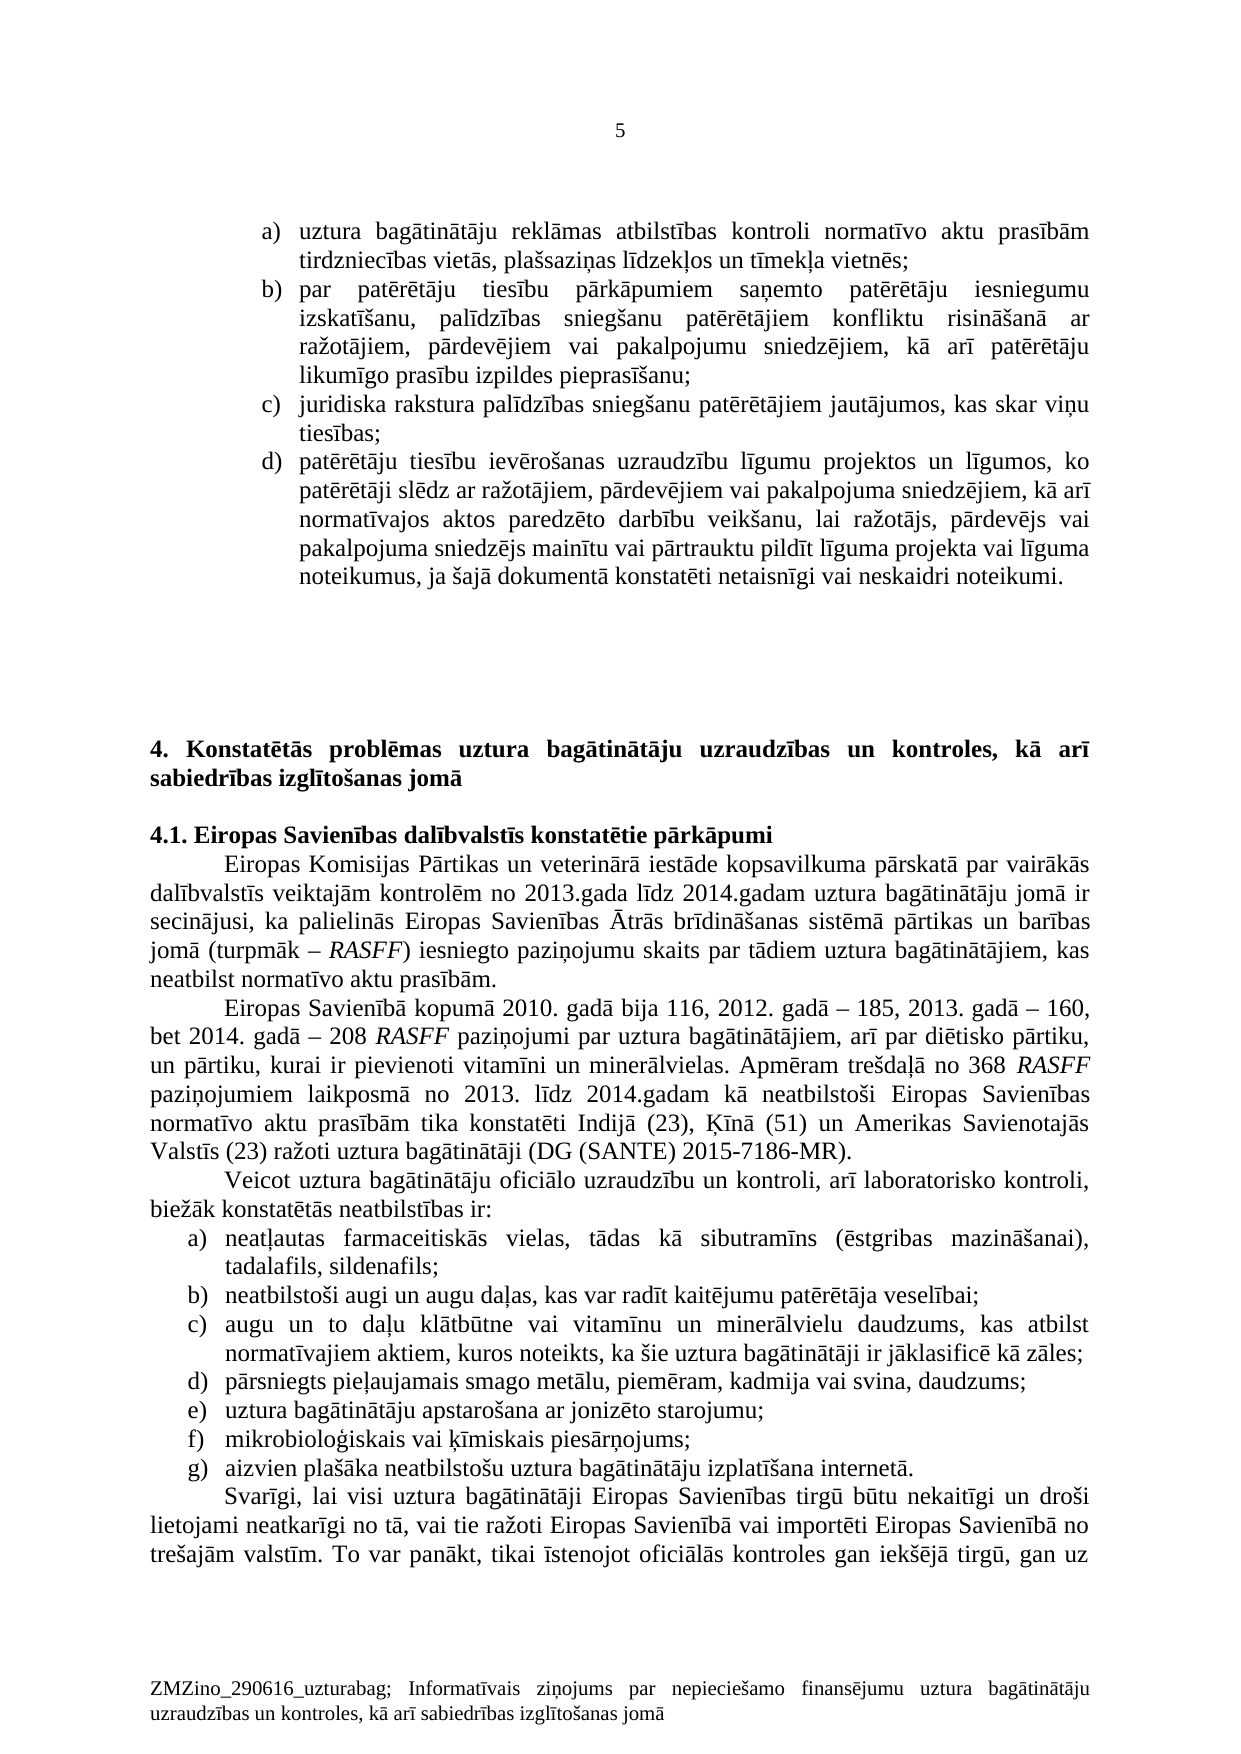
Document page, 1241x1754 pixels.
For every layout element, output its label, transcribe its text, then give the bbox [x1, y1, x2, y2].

list uztura bagātinātāju reklāmas atbilstības kontroli normatīvo aktu prasībām tirdzniecības vietās, plašsaziņas līdzekļos un tīmekļa vietnēs; [261, 216, 1090, 274]
list patērētāju tiesību ievērošanas uzraudzību līgumu projektos un līgumos, ko patērētāji slēdz ar ražotājiem, pārdevējiem vai pakalpojuma sniedzējiem, kā arī normatīvajos aktos paredzēto darbību veikšanu, lai ražotājs, pārdevējs vai pakalpojuma sniedzējs mainītu vai pārtrauktu pildīt līguma projekta vai līguma noteikumus, ja šajā dokumentā konstatēti netaisnīgi vai neskaidri noteikumi. [261, 446, 1090, 590]
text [150, 1481, 1090, 1568]
text Eiropas Komisijas Pārtikas un veterinārā iestāde kopsavilkuma pārskatā par vairākās dalībvalstīs veiktajām kontrolēm no 2013.gada līdz 2014.gadam uztura bagātinātāju jomā ir secinājusi, ka palielinās Eiropas Savienības Ātrās brīdināšanas sistēmā pārtikas un barības jomā (turpmāk – RASFF) iesniegto paziņojumu skaits par tādiem uztura bagātinātājiem, kas neatbilst normatīvo aktu prasībām. [150, 849, 1090, 993]
list mikrobioloģiskais vai ķīmiskais piesārņojums; [187, 1424, 1090, 1453]
list aizvien plašāka neatbilstošu uztura bagātinātāju izplatīšana internetā. [187, 1453, 1090, 1481]
list augu un to daļu klātbūtne vai vitamīnu un minerālvielu daudzums, kas atbilst normatīvajiem aktiem, kuros noteikts, ka šie uztura bagātinātāji ir jāklasificē kā zāles; [187, 1309, 1090, 1366]
list neatbilstoši augi un augu daļas, kas var radīt kaitējumu patērētāja veselībai; [187, 1280, 1090, 1309]
list juridiska rakstura palīdzības sniegšanu patērētājiem jautājumos, kas skar viņu tiesības; [261, 389, 1090, 446]
list neatļautas farmaceitiskās vielas, tādas kā sibutramīns (ēstgribas mazināšanai), tadalafils, sildenafils; [187, 1223, 1090, 1280]
text Eiropas Savienībā kopumā 2010. gadā bija 116, 2012. gadā – 185, 2013. gadā – 160, bet 2014. gadā – 208 RASFF paziņojumi par uztura bagātinātājiem, arī par diētisko pārtiku, un pārtiku, kurai ir pievienoti vitamīni un minerālvielas. Apmēram trešdaļā no 368 RASFF paziņojumiem laikposmā no 2013. līdz 2014.gadam kā neatbilstoši Eiropas Savienības normatīvo aktu prasībām tika konstatēti Indijā (23), Ķīnā (51) un Amerikas Savienotajās Valstīs (23) ražoti uztura bagātinātāji (DG (SANTE) 2015-7186-MR). [150, 993, 1090, 1165]
list pārsniegts pieļaujamais smago metālu, piemēram, kadmija vai svina, daudzums; [187, 1366, 1090, 1395]
text 4. Konstatētās problēmas uztura bagātinātāju uzraudzības un kontroles, kā arī sabiedrības izglītošanas jomā [150, 734, 1090, 791]
text 4.1. Eiropas Savienības dalībvalstīs konstatētie pārkāpumi [150, 820, 1090, 849]
list uztura bagātinātāju apstarošana ar jonizēto starojumu; [187, 1395, 1090, 1424]
text Veicot uztura bagātinātāju oficiālo uzraudzību un kontroli, arī laboratorisko kontroli, biežāk konstatētās neatbilstības ir: [150, 1165, 1090, 1223]
list par patērētāju tiesību pārkāpumiem saņemto patērētāju iesniegumu izskatīšanu, palīdzības sniegšanu patērētājiem konfliktu risināšanā ar ražotājiem, pārdevējiem vai pakalpojumu sniedzējiem, kā arī patērētāju likumīgo prasību izpildes pieprasīšanu; [261, 274, 1090, 389]
